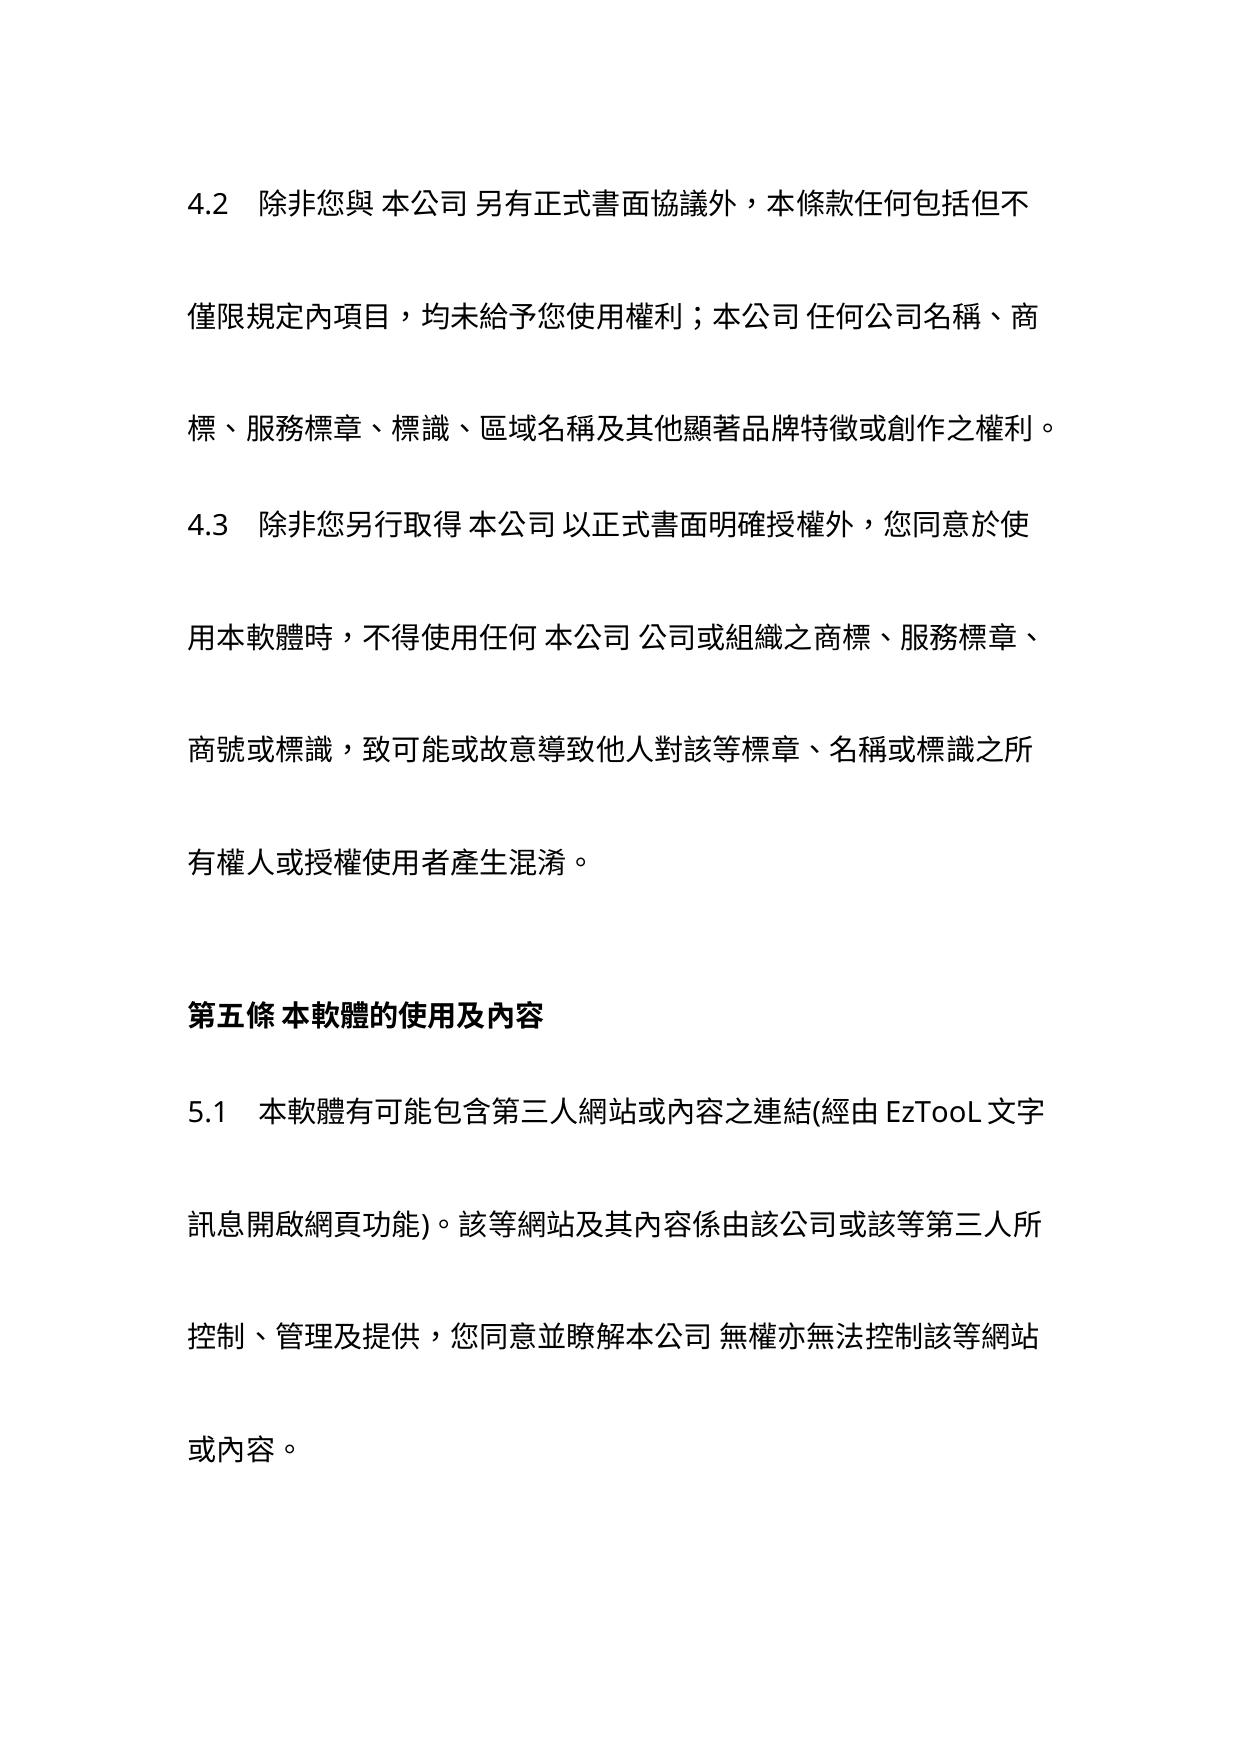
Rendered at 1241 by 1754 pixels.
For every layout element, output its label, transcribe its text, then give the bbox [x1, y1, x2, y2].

text 5.1 本軟體有可能包含第三人網站或內容之連結(經由EzTooL文字訊息開啟網頁功能)。該等網站及其內容係由該公司或該等第三人所控制、管理及提供，您同意並瞭解本公司 無權亦無法控制該等網站或內容。 [187, 1073, 1053, 1485]
text 第五條 本軟體的使用及內容 [187, 977, 1053, 1052]
text 4.3 除非您另行取得 本公司 以正式書面明確授權外，您同意於使用本軟體時，不得使用任何 本公司 公司或組織之商標、服務標章、商號或標識，致可能或故意導致他人對該等標章、名稱或標識之所有權人或授權使用者產生混淆。 [187, 486, 1053, 898]
text 4.2 除非您與 本公司 另有正式書面協議外，本條款任何包括但不僅限規定內項目，均未給予您使用權利；本公司 任何公司名稱、商標、服務標章、標識、區域名稱及其他顯著品牌特徵或創作之權利。 [187, 164, 1053, 464]
